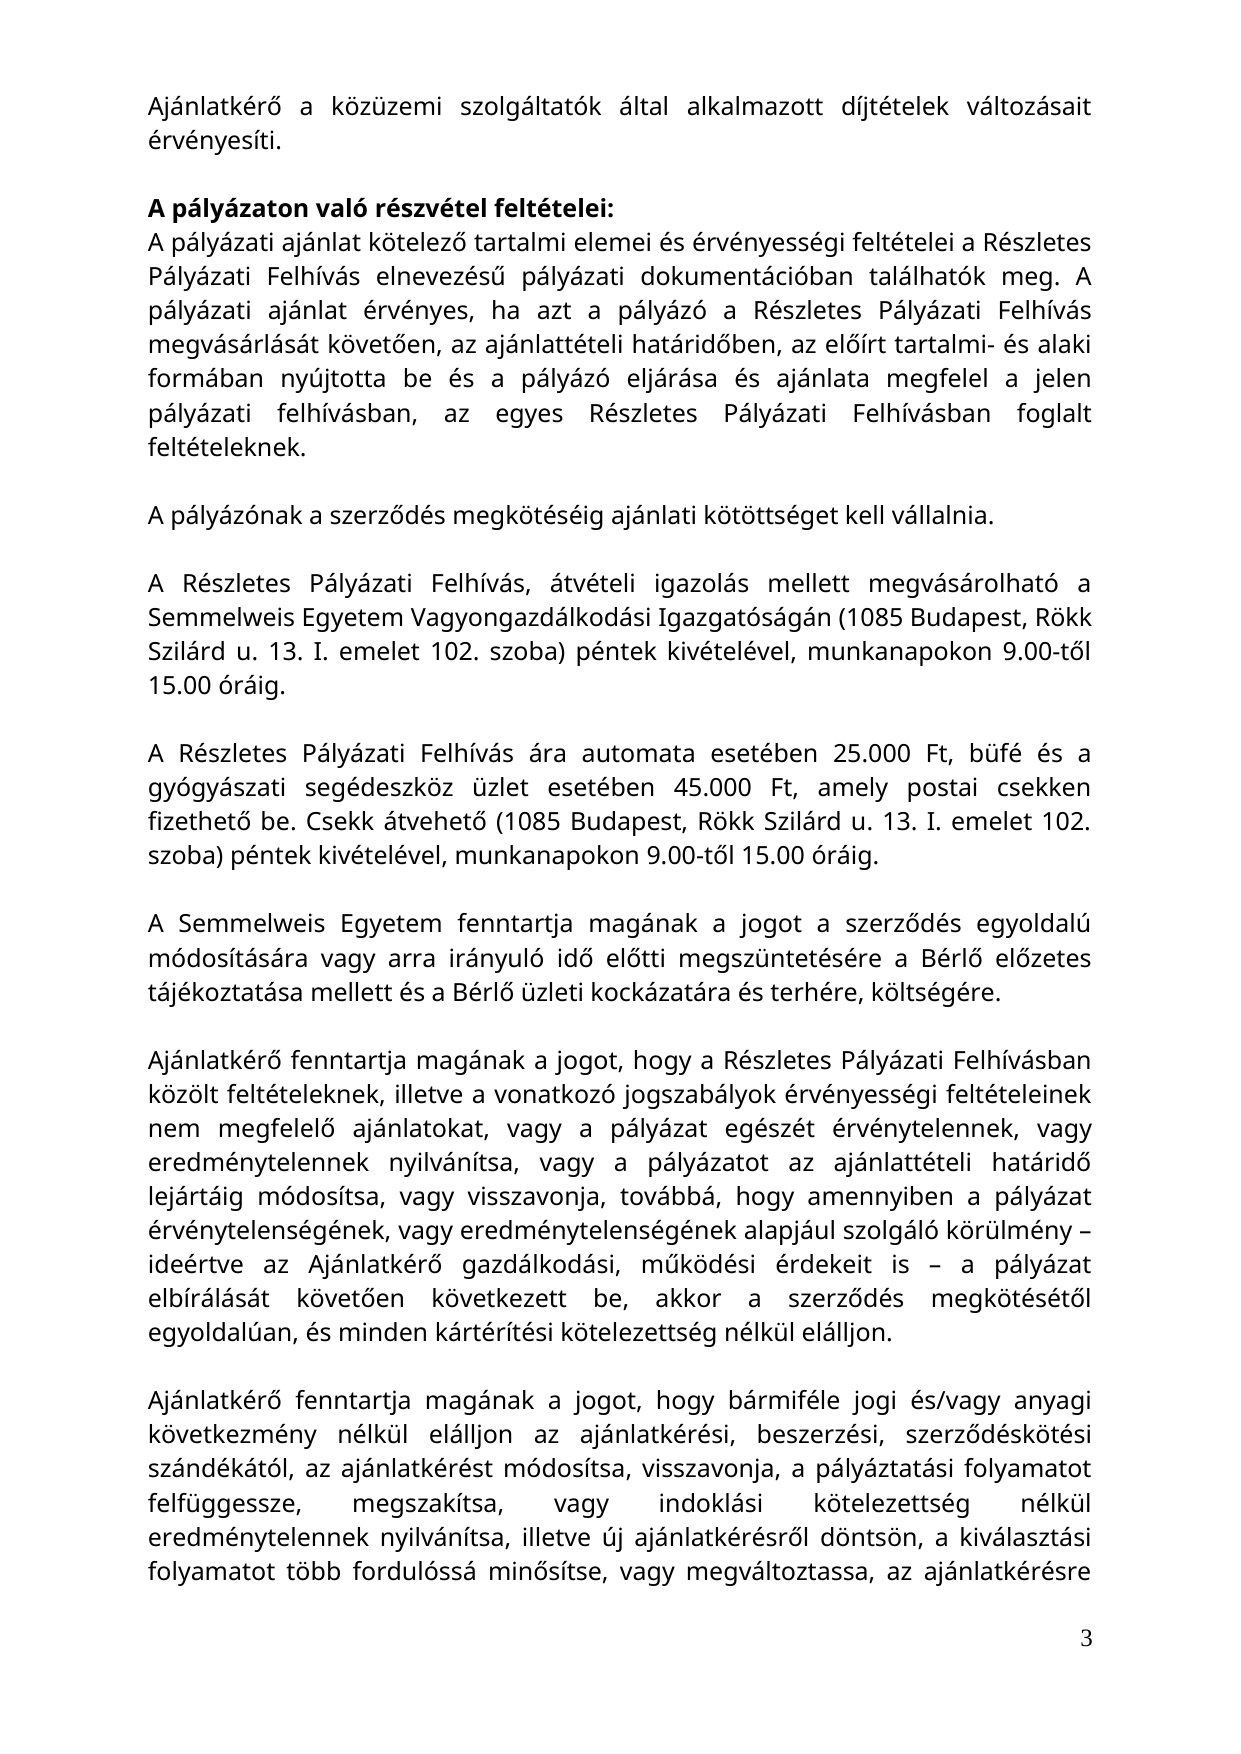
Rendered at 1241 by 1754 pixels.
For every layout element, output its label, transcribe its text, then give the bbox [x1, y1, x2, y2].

text A pályázónak a szerződés megkötéséig ajánlati kötöttséget kell vállalnia. [148, 497, 1093, 531]
text Ajánlatkérő fenntartja magának a jogot, hogy a Részletes Pályázati Felhívásban közölt feltételeknek, illetve a vonatkozó jogszabályok érvényességi feltételeinek nem megfelelő ajánlatokat, vagy a pályázat egészét érvénytelennek, vagy eredménytelennek nyilvánítsa, vagy a pályázatot az ajánlattételi határidő lejártáig módosítsa, vagy visszavonja, továbbá, hogy amennyiben a pályázat érvénytelenségének, vagy eredménytelenségének alapjául szolgáló körülmény – ideértve az Ajánlatkérő gazdálkodási, működési érdekeit is – a pályázat elbírálását követően következett be, akkor a szerződés megkötésétől egyoldalúan, és minden kártérítési kötelezettség nélkül elálljon. [148, 1042, 1093, 1349]
text A pályázati ajánlat kötelező tartalmi elemei és érvényességi feltételei a Részletes Pályázati Felhívás elnevezésű pályázati dokumentációban találhatók meg. A pályázati ajánlat érvényes, ha azt a pályázó a Részletes Pályázati Felhívás megvásárlását követően, az ajánlattételi határidőben, az előírt tartalmi- és alaki formában nyújtotta be és a pályázó eljárása és ajánlata megfelel a jelen pályázati felhívásban, az egyes Részletes Pályázati Felhívásban foglalt feltételeknek. [148, 225, 1093, 463]
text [148, 1383, 1093, 1587]
text A pályázaton való részvétel feltételei: [148, 191, 1093, 225]
text A Részletes Pályázati Felhívás, átvételi igazolás mellett megvásárolható a Semmelweis Egyetem Vagyongazdálkodási Igazgatóságán (1085 Budapest, Rökk Szilárd u. 13. I. emelet 102. szoba) péntek kivételével, munkanapokon 9.00-től 15.00 óráig. [148, 566, 1093, 702]
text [148, 89, 1093, 157]
text A Részletes Pályázati Felhívás ára automata esetében 25.000 Ft, büfé és a gyógyászati segédeszköz üzlet esetében 45.000 Ft, amely postai csekken fizethető be. Csekk átvehető (1085 Budapest, Rökk Szilárd u. 13. I. emelet 102. szoba) péntek kivételével, munkanapokon 9.00-től 15.00 óráig. [148, 736, 1093, 872]
text A Semmelweis Egyetem fenntartja magának a jogot a szerződés egyoldalú módosítására vagy arra irányuló idő előtti megszüntetésére a Bérlő előzetes tájékoztatása mellett és a Bérlő üzleti kockázatára és terhére, költségére. [148, 906, 1093, 1008]
